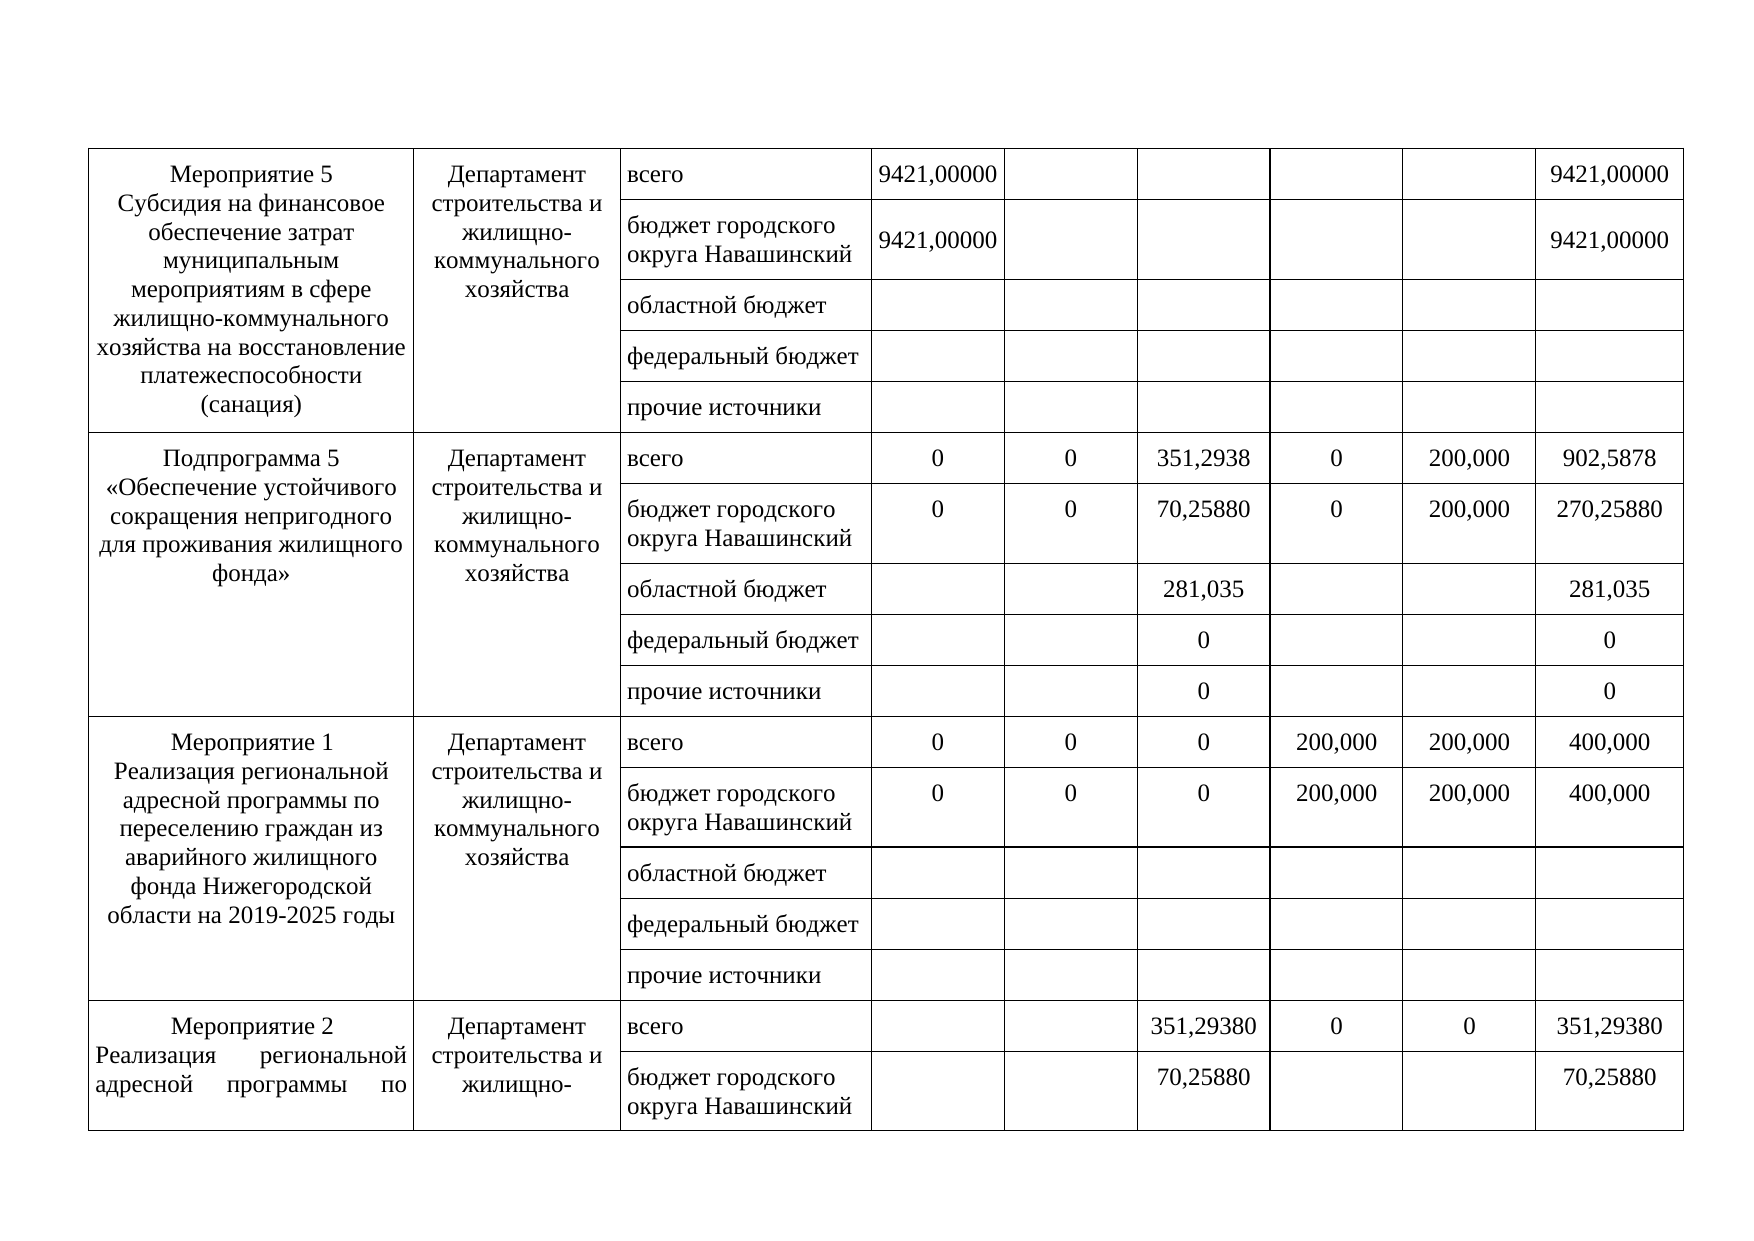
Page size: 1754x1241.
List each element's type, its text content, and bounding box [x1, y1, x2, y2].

table_cell [1271, 382, 1402, 432]
table_cell 902,5878 [1536, 433, 1683, 483]
table_cell Мероприятие 2 Реализация региональной адресной программы по переселению граждан из аварийного жилищного фонда Нижегородской области на 2019-2025 годы, в рамках национального проекта «Жилье и городская среда» [89, 1001, 413, 1130]
table_cell [1005, 200, 1137, 278]
table_cell [1403, 382, 1535, 432]
table_cell Департамент строительства и жилищно-коммунального хозяйства [414, 717, 620, 999]
table_cell Департамент строительства и жилищно-коммунального хозяйства [414, 1001, 620, 1130]
table_cell [1005, 666, 1137, 716]
table_cell всего [621, 717, 871, 767]
table_cell [1005, 564, 1137, 613]
table_cell бюджет городского округа Навашинский [621, 484, 871, 562]
table_cell [1403, 200, 1535, 278]
table_cell 0 [1403, 1001, 1535, 1051]
table_cell [872, 1001, 1004, 1051]
table_cell 200,000 [1403, 433, 1535, 483]
table_cell 9421,00000 [1536, 200, 1683, 278]
table_cell прочие источники [621, 382, 871, 432]
table_cell [872, 382, 1004, 432]
table_cell [1403, 1052, 1535, 1130]
table_cell 9421,00000 [1536, 149, 1683, 199]
table_cell [1536, 950, 1683, 999]
table_cell [872, 280, 1004, 329]
table_cell 200,000 [1271, 717, 1402, 767]
table_cell [1138, 848, 1269, 897]
table_cell [1005, 899, 1137, 948]
table_cell областной бюджет [621, 848, 871, 897]
table_cell 281,035 [1536, 564, 1683, 613]
table_cell [1005, 1001, 1137, 1051]
table_cell 0 [872, 433, 1004, 483]
table_cell [1536, 382, 1683, 432]
table_cell [1271, 200, 1402, 278]
table_cell [1138, 382, 1269, 432]
table_cell [1005, 382, 1137, 432]
table_cell [1403, 899, 1535, 948]
table_cell [1138, 331, 1269, 381]
table_cell 0 [1271, 1001, 1402, 1051]
table_cell [1005, 950, 1137, 999]
table_cell 0 [1005, 484, 1137, 562]
table_cell 0 [1271, 433, 1402, 483]
table_cell [1005, 615, 1137, 664]
table_cell [1138, 200, 1269, 278]
table_cell 0 [872, 768, 1004, 846]
table_cell 351,29380 [1138, 1001, 1269, 1051]
table_cell всего [621, 1001, 871, 1051]
table_cell [872, 331, 1004, 381]
table_cell 0 [1536, 615, 1683, 664]
table_cell [1536, 331, 1683, 381]
table_cell [872, 615, 1004, 664]
table_cell [1403, 280, 1535, 329]
table_cell [1403, 149, 1535, 199]
table_cell [872, 564, 1004, 613]
table_cell 0 [872, 717, 1004, 767]
table_cell [1403, 564, 1535, 613]
table_cell [1536, 899, 1683, 948]
table_cell [872, 666, 1004, 716]
table_cell 400,000 [1536, 717, 1683, 767]
table_cell 0 [1271, 484, 1402, 562]
table_cell бюджет городского округа Навашинский [621, 1052, 871, 1130]
table_cell [1271, 666, 1402, 716]
table_cell [1536, 848, 1683, 897]
table_cell [872, 1052, 1004, 1130]
table_cell [1271, 564, 1402, 613]
table_cell [1138, 280, 1269, 329]
table_cell федеральный бюджет [621, 899, 871, 948]
table_cell федеральный бюджет [621, 331, 871, 381]
table_cell прочие источники [621, 950, 871, 999]
table_cell [1403, 666, 1535, 716]
table_cell 351,29380 [1536, 1001, 1683, 1051]
table_cell [1403, 848, 1535, 897]
table_cell 0 [1138, 615, 1269, 664]
table_cell [1138, 149, 1269, 199]
table_cell [1005, 280, 1137, 329]
table_cell 200,000 [1403, 768, 1535, 846]
table_cell [872, 899, 1004, 948]
table_cell [1271, 280, 1402, 329]
table_cell 0 [1005, 768, 1137, 846]
table_cell [1271, 848, 1402, 897]
table_cell [1271, 331, 1402, 381]
table_cell [1005, 331, 1137, 381]
table_cell 0 [1138, 768, 1269, 846]
table_cell [1005, 1052, 1137, 1130]
table_cell [1005, 848, 1137, 897]
table_cell 0 [872, 484, 1004, 562]
table_cell 200,000 [1403, 484, 1535, 562]
table_cell областной бюджет [621, 564, 871, 613]
table_cell 200,000 [1271, 768, 1402, 846]
table_cell прочие источники [621, 666, 871, 716]
table_cell [1005, 149, 1137, 199]
table_cell бюджет городского округа Навашинский [621, 768, 871, 846]
table_cell 70,25880 [1138, 1052, 1269, 1130]
table_cell [1138, 899, 1269, 948]
table_cell Мероприятие 1 Реализация региональной адресной программы по переселению граждан из аварийного жилищного фонда Нижегородской области на 2019-2025 годы [89, 717, 413, 999]
table_cell [1403, 331, 1535, 381]
table_cell 0 [1005, 717, 1137, 767]
table_cell 0 [1536, 666, 1683, 716]
table_cell федеральный бюджет [621, 615, 871, 664]
table_cell [1271, 149, 1402, 199]
table_cell Мероприятие 5 Субсидия на финансовое обеспечение затрат муниципальным мероприятиям в сфере жилищно-коммунального хозяйства на восстановление платежеспособности (санация) [89, 149, 413, 432]
table_cell [1138, 950, 1269, 999]
table_cell всего [621, 433, 871, 483]
table_cell 70,25880 [1536, 1052, 1683, 1130]
table_cell 0 [1005, 433, 1137, 483]
table_cell Департамент строительства и жилищно-коммунального хозяйства [414, 433, 620, 716]
table_cell [872, 848, 1004, 897]
table_cell 9421,00000 [872, 200, 1004, 278]
table_cell [1271, 950, 1402, 999]
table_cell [414, 149, 620, 432]
table_cell [1403, 950, 1535, 999]
table_cell [1271, 1052, 1402, 1130]
table_cell 281,035 [1138, 564, 1269, 613]
table_cell 0 [1138, 717, 1269, 767]
table_cell 270,25880 [1536, 484, 1683, 562]
table_cell [872, 950, 1004, 999]
table_cell [1403, 615, 1535, 664]
table_cell [1271, 899, 1402, 948]
table_cell областной бюджет [621, 280, 871, 329]
table_cell 0 [1138, 666, 1269, 716]
table_cell 70,25880 [1138, 484, 1269, 562]
table_cell бюджет городского округа Навашинский [621, 200, 871, 278]
table_cell 9421,00000 [872, 149, 1004, 199]
table_cell 351,2938 [1138, 433, 1269, 483]
table_cell [1536, 280, 1683, 329]
table_cell 400,000 [1536, 768, 1683, 846]
table_cell Подпрограмма 5 «Обеспечение устойчивого сокращения непригодного для проживания жилищного фонда» [89, 433, 413, 716]
table_cell всего [621, 149, 871, 199]
table_cell 200,000 [1403, 717, 1535, 767]
table_cell [1271, 615, 1402, 664]
